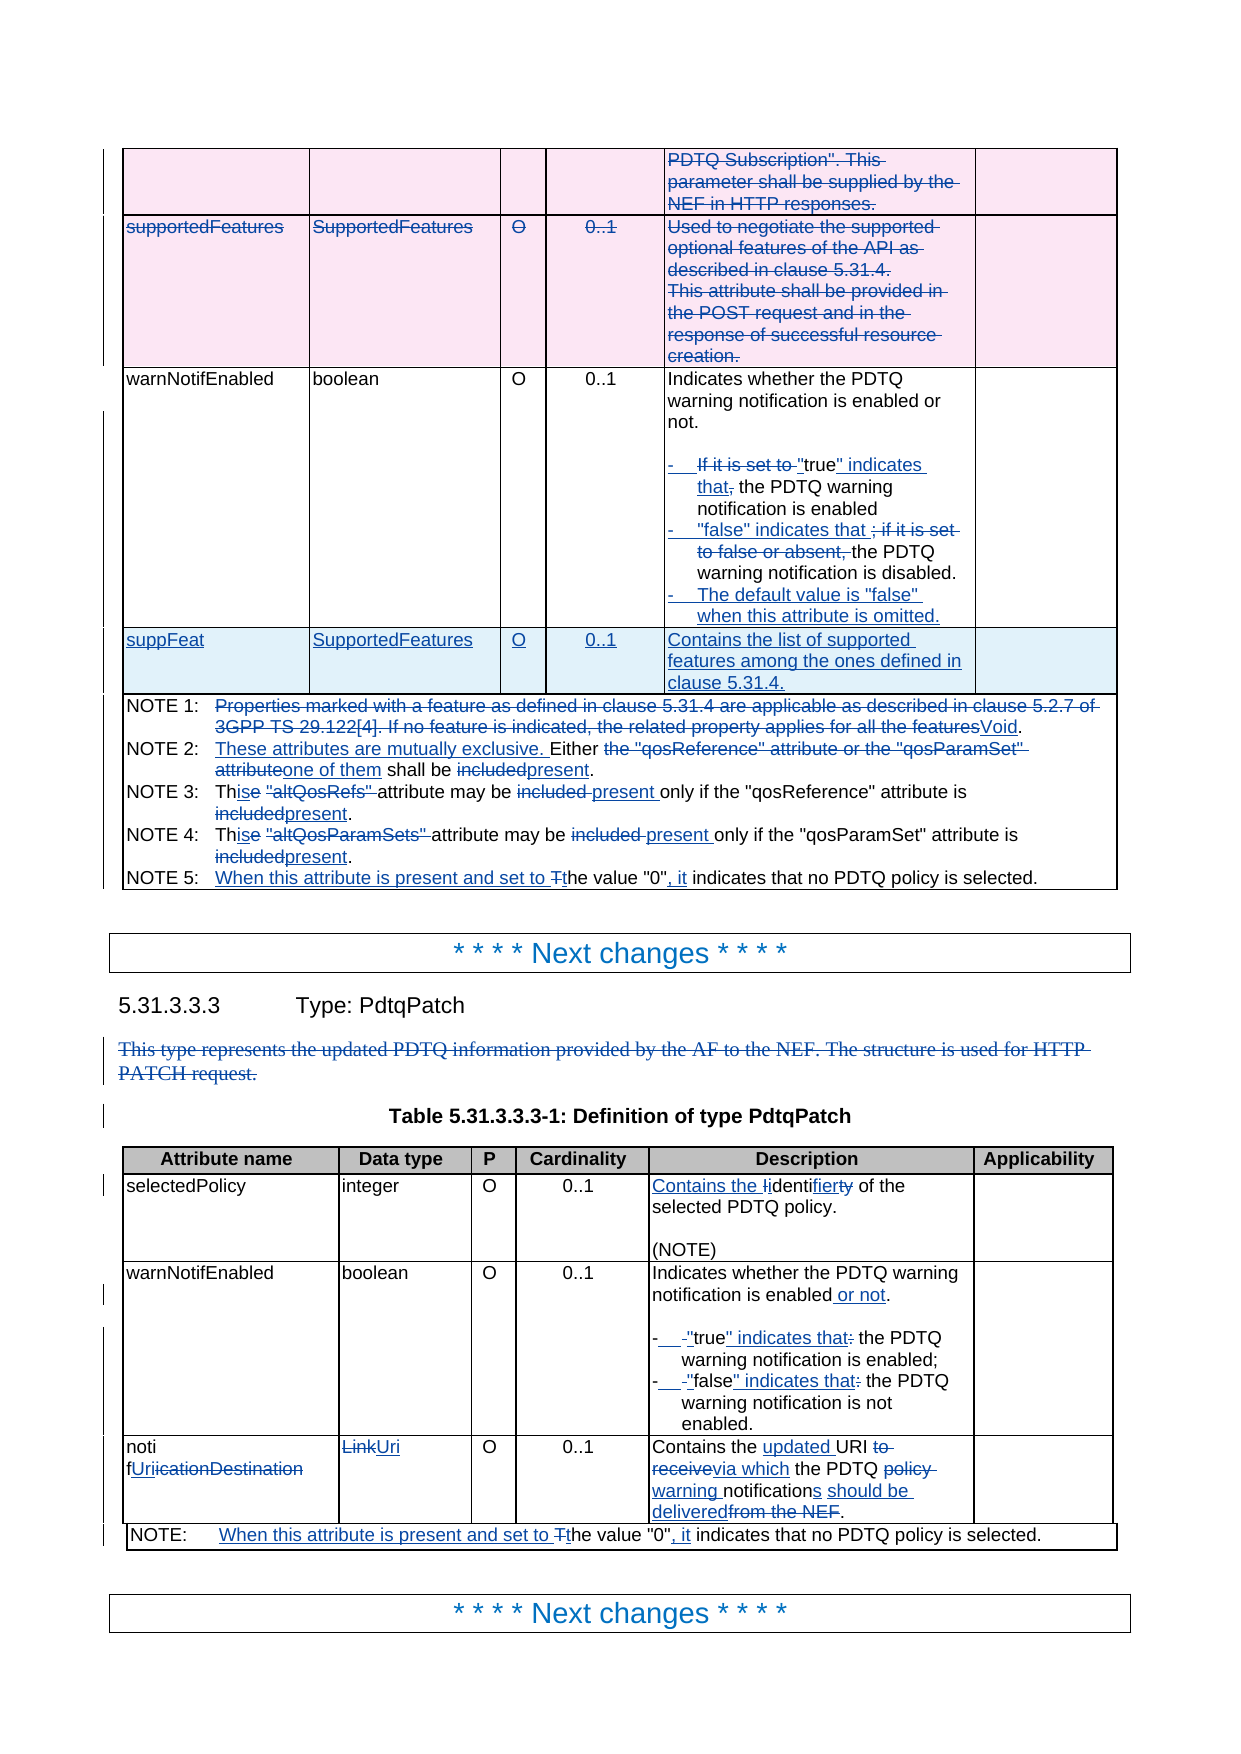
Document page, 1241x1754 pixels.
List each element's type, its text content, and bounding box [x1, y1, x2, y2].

table_header P [472, 1148, 515, 1173]
table_cell boolean [310, 368, 500, 627]
table_cell NOTE: he value "0" indicates that no PDTQ policy is selected. [128, 1524, 1116, 1549]
table_cell NOTE 1: . NOTE 2: Either shall be . NOTE 3: Th attribute may be only if the "qosReference" attribute is . NOTE 4: Th attribute may be only if the "qosParamSet" attribute is . NOTE 5: he value "0" indicates that no PDTQ policy is selected. [124, 695, 1116, 889]
table_header Data type [340, 1148, 471, 1173]
table_cell integer [340, 1175, 471, 1261]
table_cell warnNotifEnabled [124, 368, 309, 627]
table_cell boolean [340, 1262, 471, 1435]
text * * * * Next changes * * * * [110, 1595, 1130, 1632]
table_cell Indicates whether the PDTQ warning notification is enabled or not. true the PDTQ warning notification is enabled the PDTQ warning notification is disabled. [665, 368, 975, 627]
table_cell [340, 1436, 471, 1522]
table_cell selectedPolicy [124, 1175, 338, 1261]
table_cell warnNotifEnabled [124, 1262, 338, 1435]
table_cell O [472, 1436, 515, 1522]
table_cell O [472, 1262, 515, 1435]
table_cell Contains the URI the PDTQ notification . [650, 1436, 973, 1522]
table_cell 0..1 [547, 368, 664, 627]
text * * * * Next changes * * * * [110, 934, 1130, 972]
table_header Description [650, 1148, 973, 1173]
table_cell O [501, 368, 545, 627]
table_cell [975, 1175, 1112, 1261]
table_cell 0..1 [517, 1262, 648, 1435]
table_cell 0..1 [517, 1436, 648, 1522]
table_cell denti of the selected PDTQ policy. (NOTE) [650, 1175, 973, 1261]
subtitle 5.31.3.3.3 Type: PdtqPatch [118, 992, 1122, 1018]
table_header Attribute name [124, 1148, 338, 1173]
table_header Cardinality [517, 1148, 648, 1173]
table_cell [975, 1436, 1112, 1522]
table_cell [976, 368, 1116, 627]
table_cell O [472, 1175, 515, 1261]
table_cell Indicates whether the PDTQ warning notification is enabled. -true the PDTQ warning notification is enabled; -false the PDTQ warning notification is not enabled. [650, 1262, 973, 1435]
table_header Applicability [975, 1148, 1112, 1173]
text Table 5.31.3.3.3-1: Definition of type PdtqPatch [118, 1103, 1122, 1127]
table_cell notif [124, 1436, 338, 1522]
table_cell [975, 1262, 1112, 1435]
table_cell 0..1 [517, 1175, 648, 1261]
